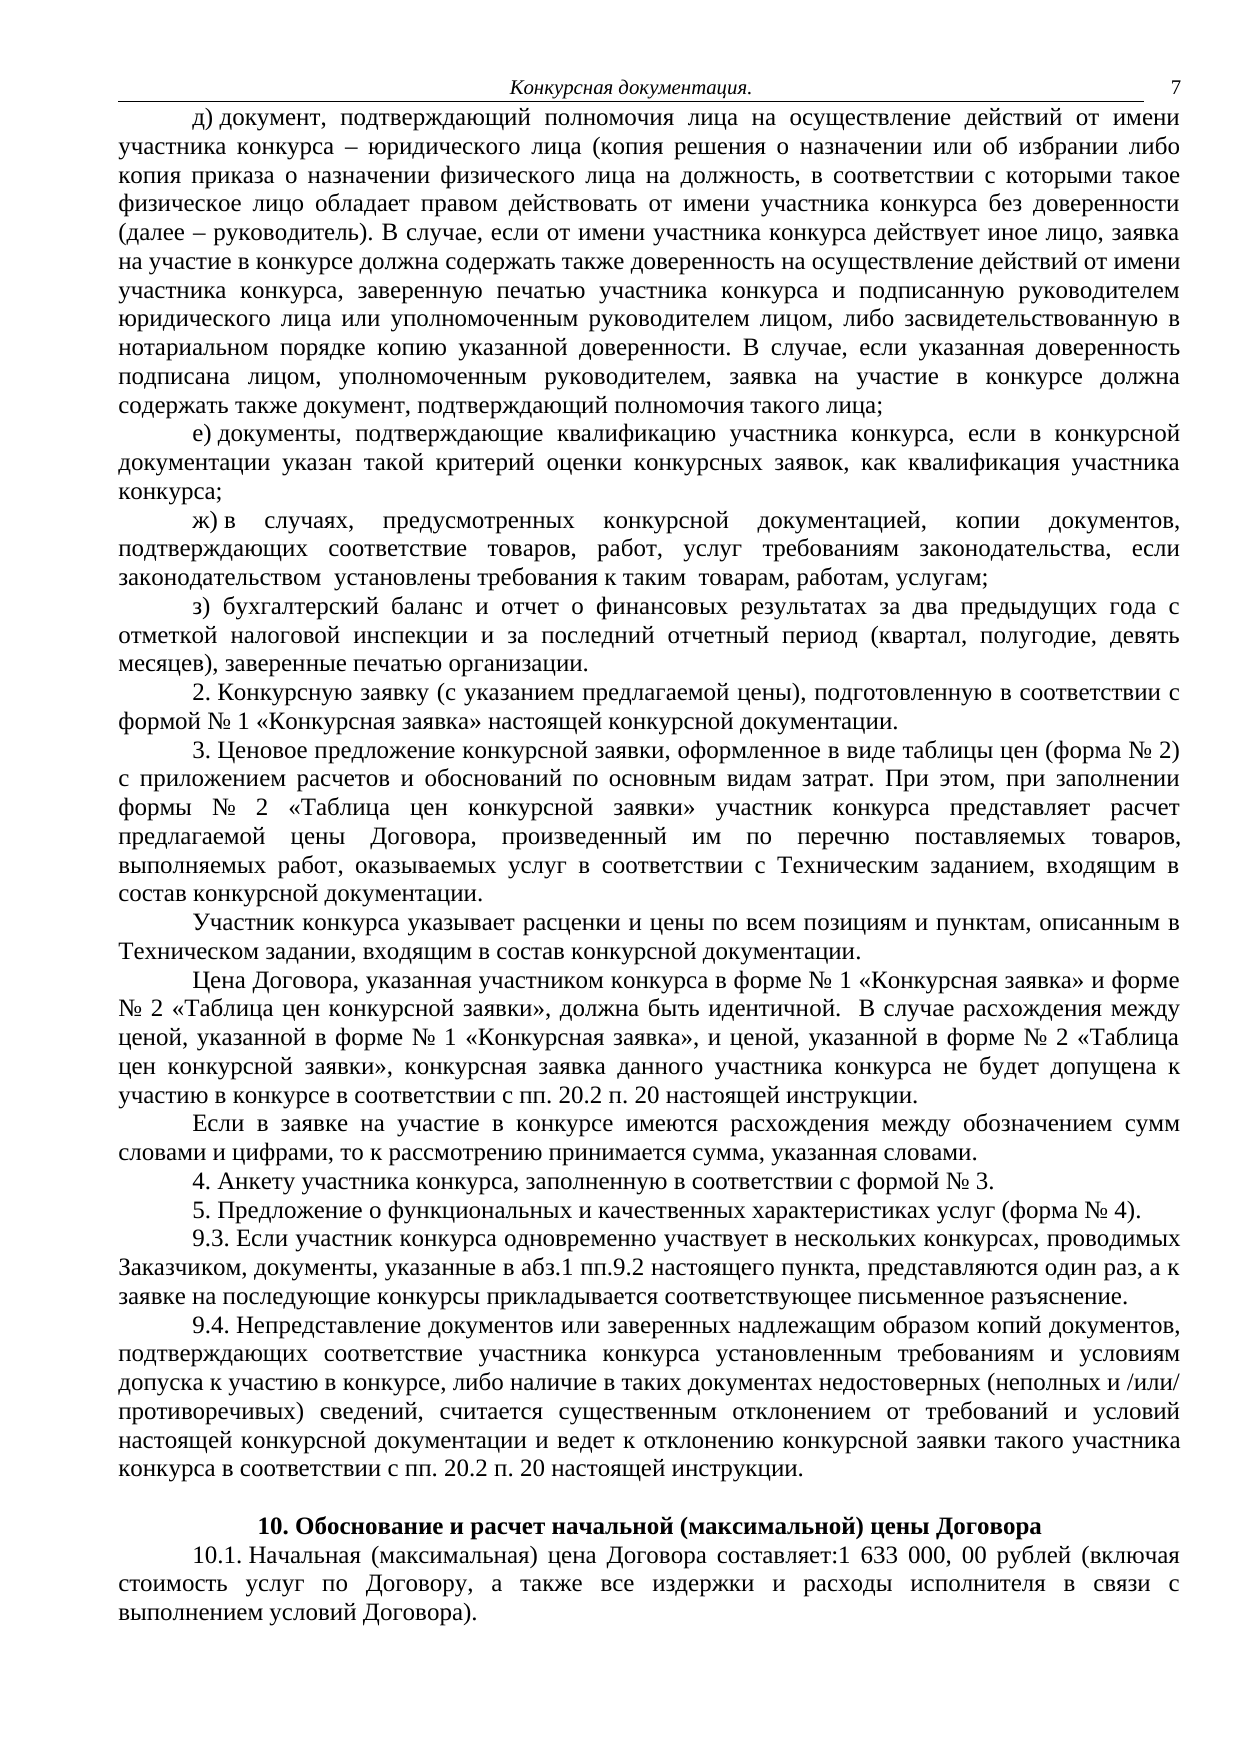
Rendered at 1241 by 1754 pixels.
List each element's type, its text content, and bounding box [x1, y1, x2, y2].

text 9.3. Если участник конкурса одновременно участвует в нескольких конкурсах, проводимых Заказчиком, документы, указанные в абз.1 пп.9.2 настоящего пункта, представляются один раз, а к заявке на последующие конкурсы прикладывается соответствующее письменное разъяснение. [118, 1223, 1181, 1310]
text Участник конкурса указывает расценки и цены по всем позициям и пунктам, описанным в Техническом задании, входящим в состав конкурсной документации. [118, 907, 1181, 965]
text 10.1. Начальная (максимальная) цена Договора составляет:1 633 000, 00 рублей (включая стоимость услуг по Договору, а также все издержки и расходы исполнителя в связи с выполнением условий Договора). [118, 1540, 1181, 1626]
text 9.4. Непредставление документов или заверенных надлежащим образом копий документов, подтверждающих соответствие участника конкурса установленным требованиям и условиям допуска к участию в конкурсе, либо наличие в таких документах недостоверных (неполных и /или/ противоречивых) сведений, считается существенным отклонением от требований и условий настоящей конкурсной документации и ведет к отклонению конкурсной заявки такого участника конкурса в соответствии с пп. 20.2 п. 20 настоящей инструкции. [118, 1310, 1181, 1482]
text Цена Договора, указанная участником конкурса в форме № 1 «Конкурсная заявка» и форме № 2 «Таблица цен конкурсной заявки», должна быть идентичной. В случае расхождения между ценой, указанной в форме № 1 «Конкурсная заявка», и ценой, указанной в форме № 2 «Таблица цен конкурсной заявки», конкурсная заявка данного участника конкурса не будет допущена к участию в конкурсе в соответствии с пп. 20.2 п. 20 настоящей инструкции. [118, 965, 1181, 1108]
text д) документ, подтверждающий полномочия лица на осуществление действий от имени участника конкурса – юридического лица (копия решения о назначении или об избрании либо копия приказа о назначении физического лица на должность, в соответствии с которыми такое физическое лицо обладает правом действовать от имени участника конкурса без доверенности (далее – руководитель). В случае, если от имени участника конкурса действует иное лицо, заявка на участие в конкурсе должна содержать также доверенность на осуществление действий от имени участника конкурса, заверенную печатью участника конкурса и подписанную руководителем юридического лица или уполномоченным руководителем лицом, либо засвидетельствованную в нотариальном порядке копию указанной доверенности. В случае, если указанная доверенность подписана лицом, уполномоченным руководителем, заявка на участие в конкурсе должна содержать также документ, подтверждающий полномочия такого лица; [118, 102, 1181, 418]
text Если в заявке на участие в конкурсе имеются расхождения между обозначением сумм словами и цифрами, то к рассмотрению принимается сумма, указанная словами. [118, 1108, 1181, 1166]
text з) бухгалтерский баланс и отчет о финансовых результатах за два предыдущих года с отметкой налоговой инспекции и за последний отчетный период (квартал, полугодие, девять месяцев), заверенные печатью организации. [118, 591, 1181, 677]
text ж) в случаях, предусмотренных конкурсной документацией, копии документов, подтверждающих соответствие товаров, работ, услуг требованиям законодательства, если законодательством установлены требования к таким товарам, работам, услугам; [118, 505, 1181, 591]
text е) документы, подтверждающие квалификацию участника конкурса, если в конкурсной документации указан такой критерий оценки конкурсных заявок, как квалификация участника конкурса; [118, 418, 1181, 505]
text 4. Анкету участника конкурса, заполненную в соответствии с формой № 3. [118, 1166, 1181, 1195]
text 5. Предложение о функциональных и качественных характеристиках услуг (форма № 4). [118, 1195, 1181, 1223]
text 3. Ценовое предложение конкурсной заявки, оформленное в виде таблицы цен (форма № 2) с приложением расчетов и обоснований по основным видам затрат. При этом, при заполнении формы № 2 «Таблица цен конкурсной заявки» участник конкурса представляет расчет предлагаемой цены Договора, произведенный им по перечню поставляемых товаров, выполняемых работ, оказываемых услуг в соответствии с Техническим заданием, входящим в состав конкурсной документации. [118, 735, 1181, 907]
text 10. Обоснование и расчет начальной (максимальной) цены Договора [118, 1511, 1181, 1540]
text 2. Конкурсную заявку (с указанием предлагаемой цены), подготовленную в соответствии с формой № 1 «Конкурсная заявка» настоящей конкурсной документации. [118, 677, 1181, 735]
